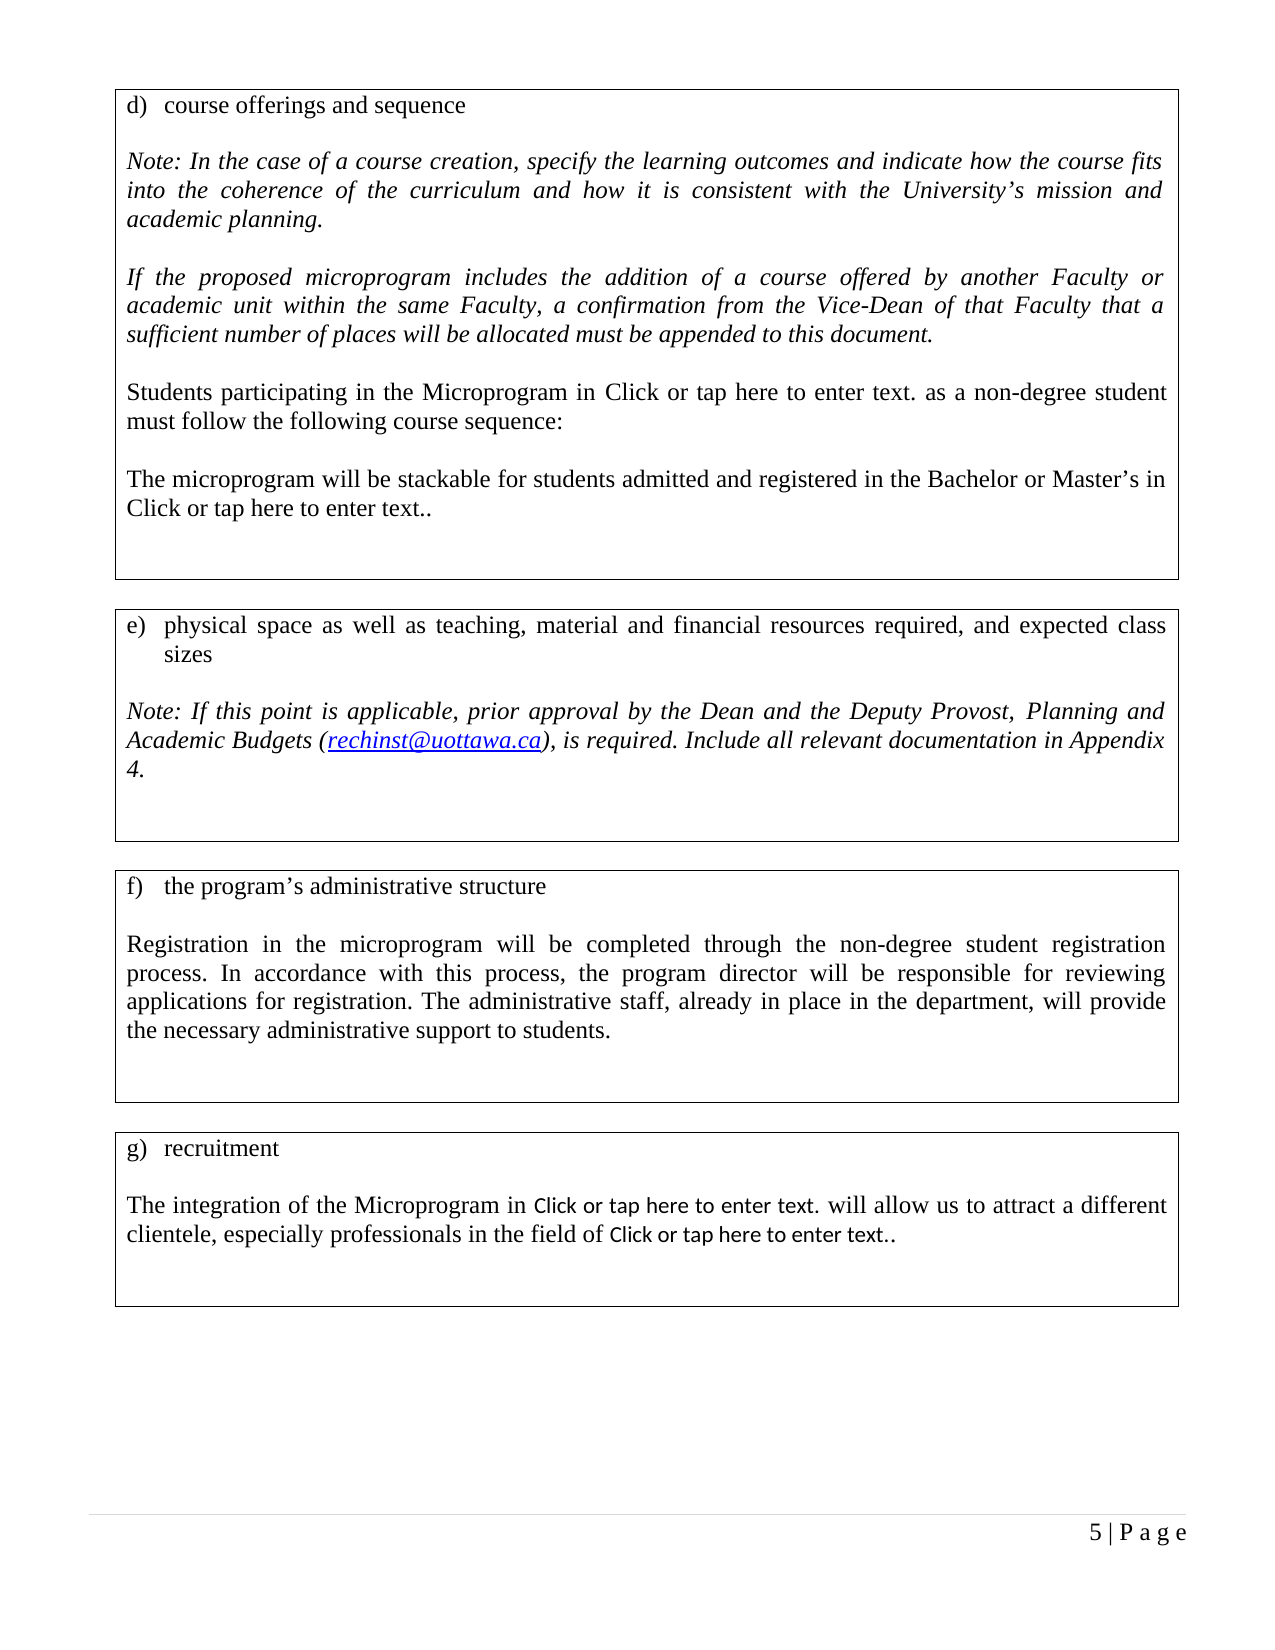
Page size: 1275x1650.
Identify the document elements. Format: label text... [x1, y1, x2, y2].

table_header the program’s administrative structure Registration in the microprogram will be completed through the non-degree student registration process. In accordance with this process, the program director will be responsible for reviewing applications for registration. The administrative staff, already in place in the department, will provide the necessary administrative support to students. [116, 871, 1178, 1102]
table_header physical space as well as teaching, material and financial resources required, and expected class sizes Note: If this point is applicable, prior approval by the Dean and the Deputy Provost, Planning and Academic Budgets (rechinst@uottawa.ca), is required. Include all relevant documentation in Appendix 4. [116, 610, 1178, 841]
table_header course offerings and sequence Note: In the case of a course creation, specify the learning outcomes and indicate how the course fits into the coherence of the curriculum and how it is consistent with the University’s mission and academic planning. If the proposed microprogram includes the addition of a course offered by another Faculty or academic unit within the same Faculty, a confirmation from the Vice-Dean of that Faculty that a sufficient number of places will be allocated must be appended to this document. Students participating in the Microprogram in as a non-degree student must follow the following course sequence: The microprogram will be stackable for students admitted and registered in the Bachelor or Master’s in . [116, 90, 1178, 579]
table_header recruitment The integration of the Microprogram in will allow us to attract a different clientele, especially professionals in the field of . [116, 1133, 1178, 1306]
